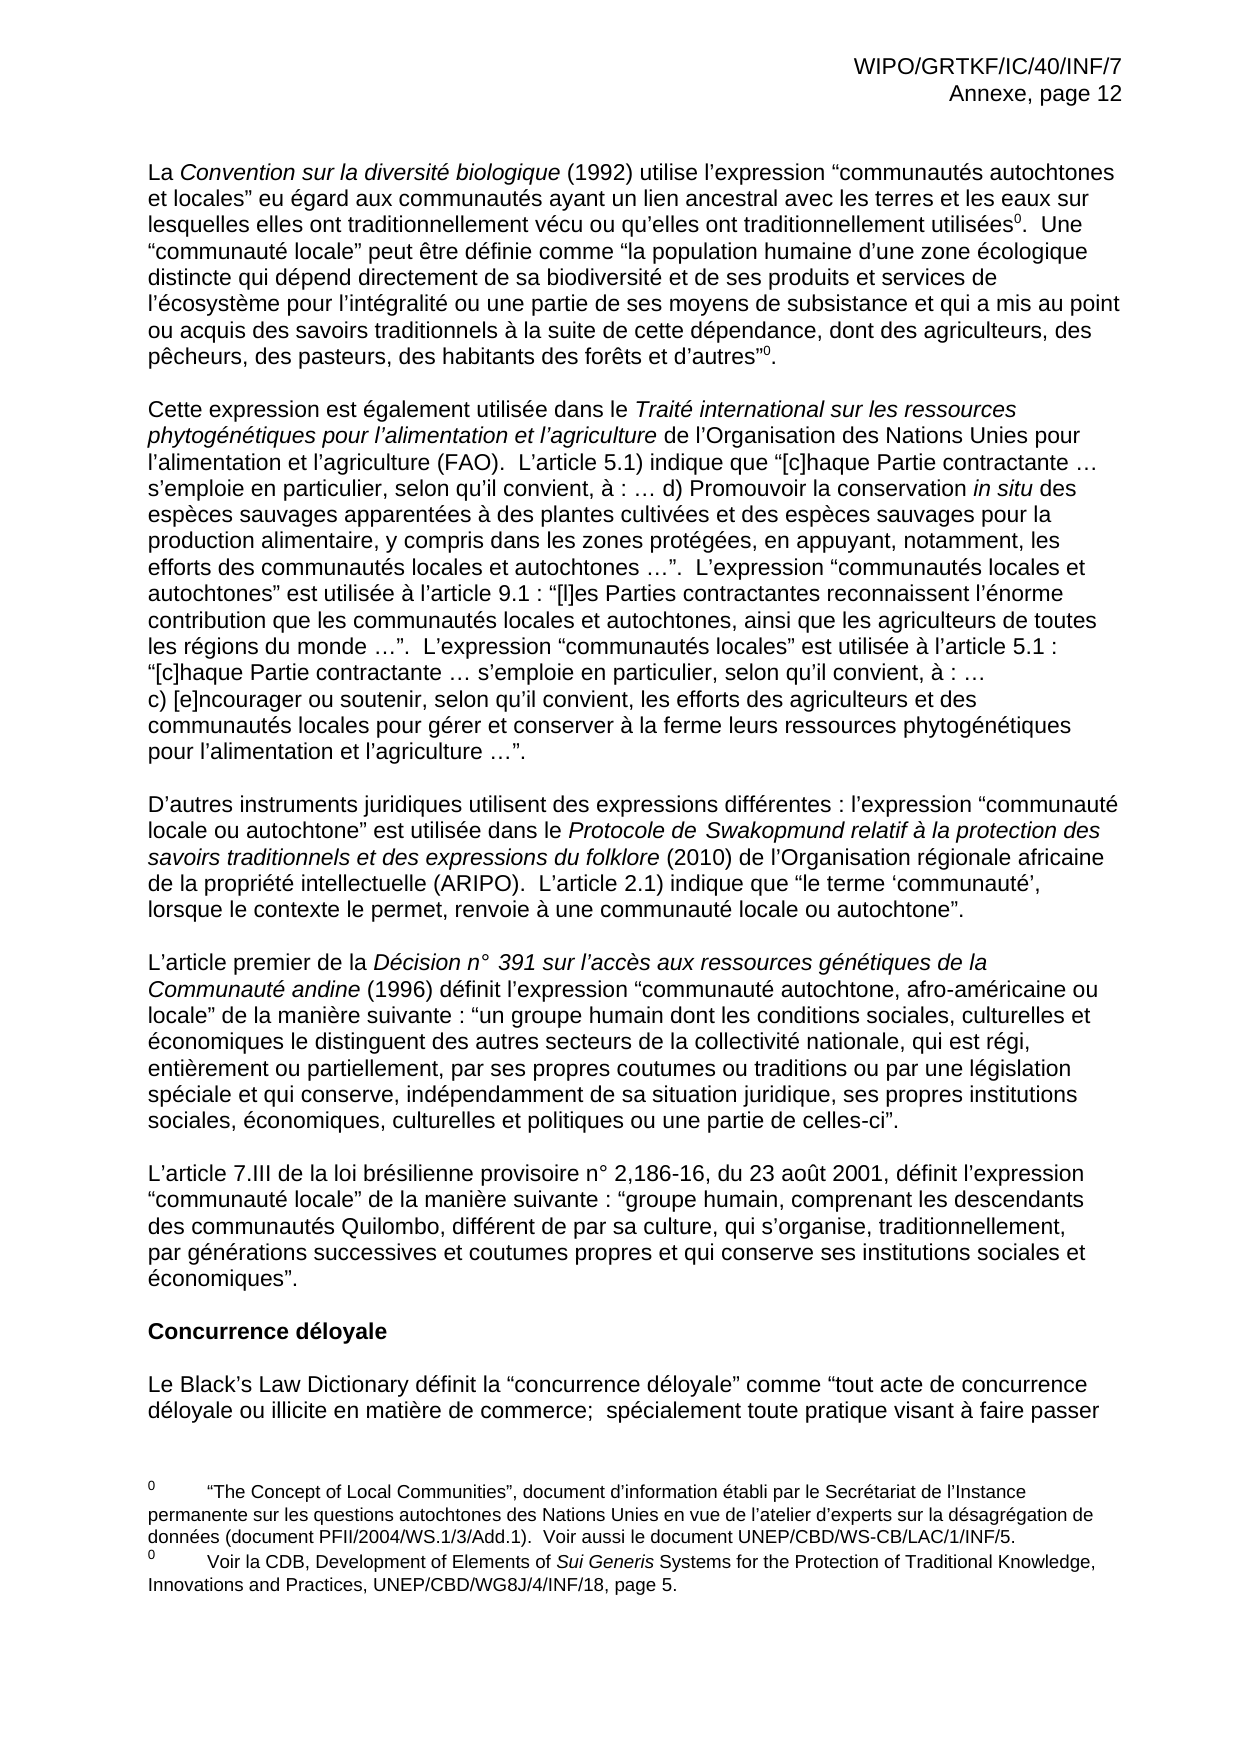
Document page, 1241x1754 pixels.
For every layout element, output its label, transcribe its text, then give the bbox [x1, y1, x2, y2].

subtitle Concurrence déloyale [148, 1318, 1122, 1344]
text L’article premier de la Décision n° 391 sur l’accès aux ressources génétiques de la Communauté andine (1996) définit l’expression “communauté autochtone, afro-américaine ou locale” de la manière suivante : “un groupe humain dont les conditions sociales, culturelles et économiques le distinguent des autres secteurs de la collectivité nationale, qui est régi, entièrement ou partiellement, par ses propres coutumes ou traditions ou par une législation spéciale et qui conserve, indépendamment de sa situation juridique, ses propres institutions sociales, économiques, culturelles et politiques ou une partie de celles-ci”. [148, 949, 1122, 1134]
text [148, 1371, 1122, 1423]
text D’autres instruments juridiques utilisent des expressions différentes : l’expression “communauté locale ou autochtone” est utilisée dans le Protocole de Swakopmund relatif à la protection des savoirs traditionnels et des expressions du folklore (2010) de l’Organisation régionale africaine de la propriété intellectuelle (ARIPO). L’article 2.1) indique que “le terme ‘communauté’, lorsque le contexte le permet, renvoie à une communauté locale ou autochtone”. [148, 791, 1122, 923]
text La Convention sur la diversité biologique (1992) utilise l’expression “communautés autochtones et locales” eu égard aux communautés ayant un lien ancestral avec les terres et les eaux sur lesquelles elles ont traditionnellement vécu ou qu’elles ont traditionnellement utilisées. Une “communauté locale” peut être définie comme “la population humaine d’une zone écologique distincte qui dépend directement de sa biodiversité et de ses produits et services de l’écosystème pour l’intégralité ou une partie de ses moyens de subsistance et qui a mis au point ou acquis des savoirs traditionnels à la suite de cette dépendance, dont des agriculteurs, des pêcheurs, des pasteurs, des habitants des forêts et d’autres”. [148, 158, 1122, 369]
text L’article 7.III de la loi brésilienne provisoire n° 2,186-16, du 23 août 2001, définit l’expression “communauté locale” de la manière suivante : “groupe humain, comprenant les descendants des communautés Quilombo, différent de par sa culture, qui s’organise, traditionnellement, par générations successives et coutumes propres et qui conserve ses institutions sociales et économiques”. [148, 1160, 1122, 1292]
text Cette expression est également utilisée dans le Traité international sur les ressources phytogénétiques pour l’alimentation et l’agriculture de l’Organisation des Nations Unies pour l’alimentation et l’agriculture (FAO). L’article 5.1) indique que “[c]haque Partie contractante … s’emploie en particulier, selon qu’il convient, à : … d) Promouvoir la conservation in situ des espèces sauvages apparentées à des plantes cultivées et des espèces sauvages pour la production alimentaire, y compris dans les zones protégées, en appuyant, notamment, les efforts des communautés locales et autochtones …”. L’expression “communautés locales et autochtones” est utilisée à l’article 9.1 : “[l]es Parties contractantes reconnaissent l’énorme contribution que les communautés locales et autochtones, ainsi que les agriculteurs de toutes les régions du monde …”. L’expression “communautés locales” est utilisée à l’article 5.1 : “[c]haque Partie contractante … s’emploie en particulier, selon qu’il convient, à : … c) [e]ncourager ou soutenir, selon qu’il convient, les efforts des agriculteurs et des communautés locales pour gérer et conserver à la ferme leurs ressources phytogénétiques pour l’alimentation et l’agriculture …”. [148, 396, 1122, 765]
